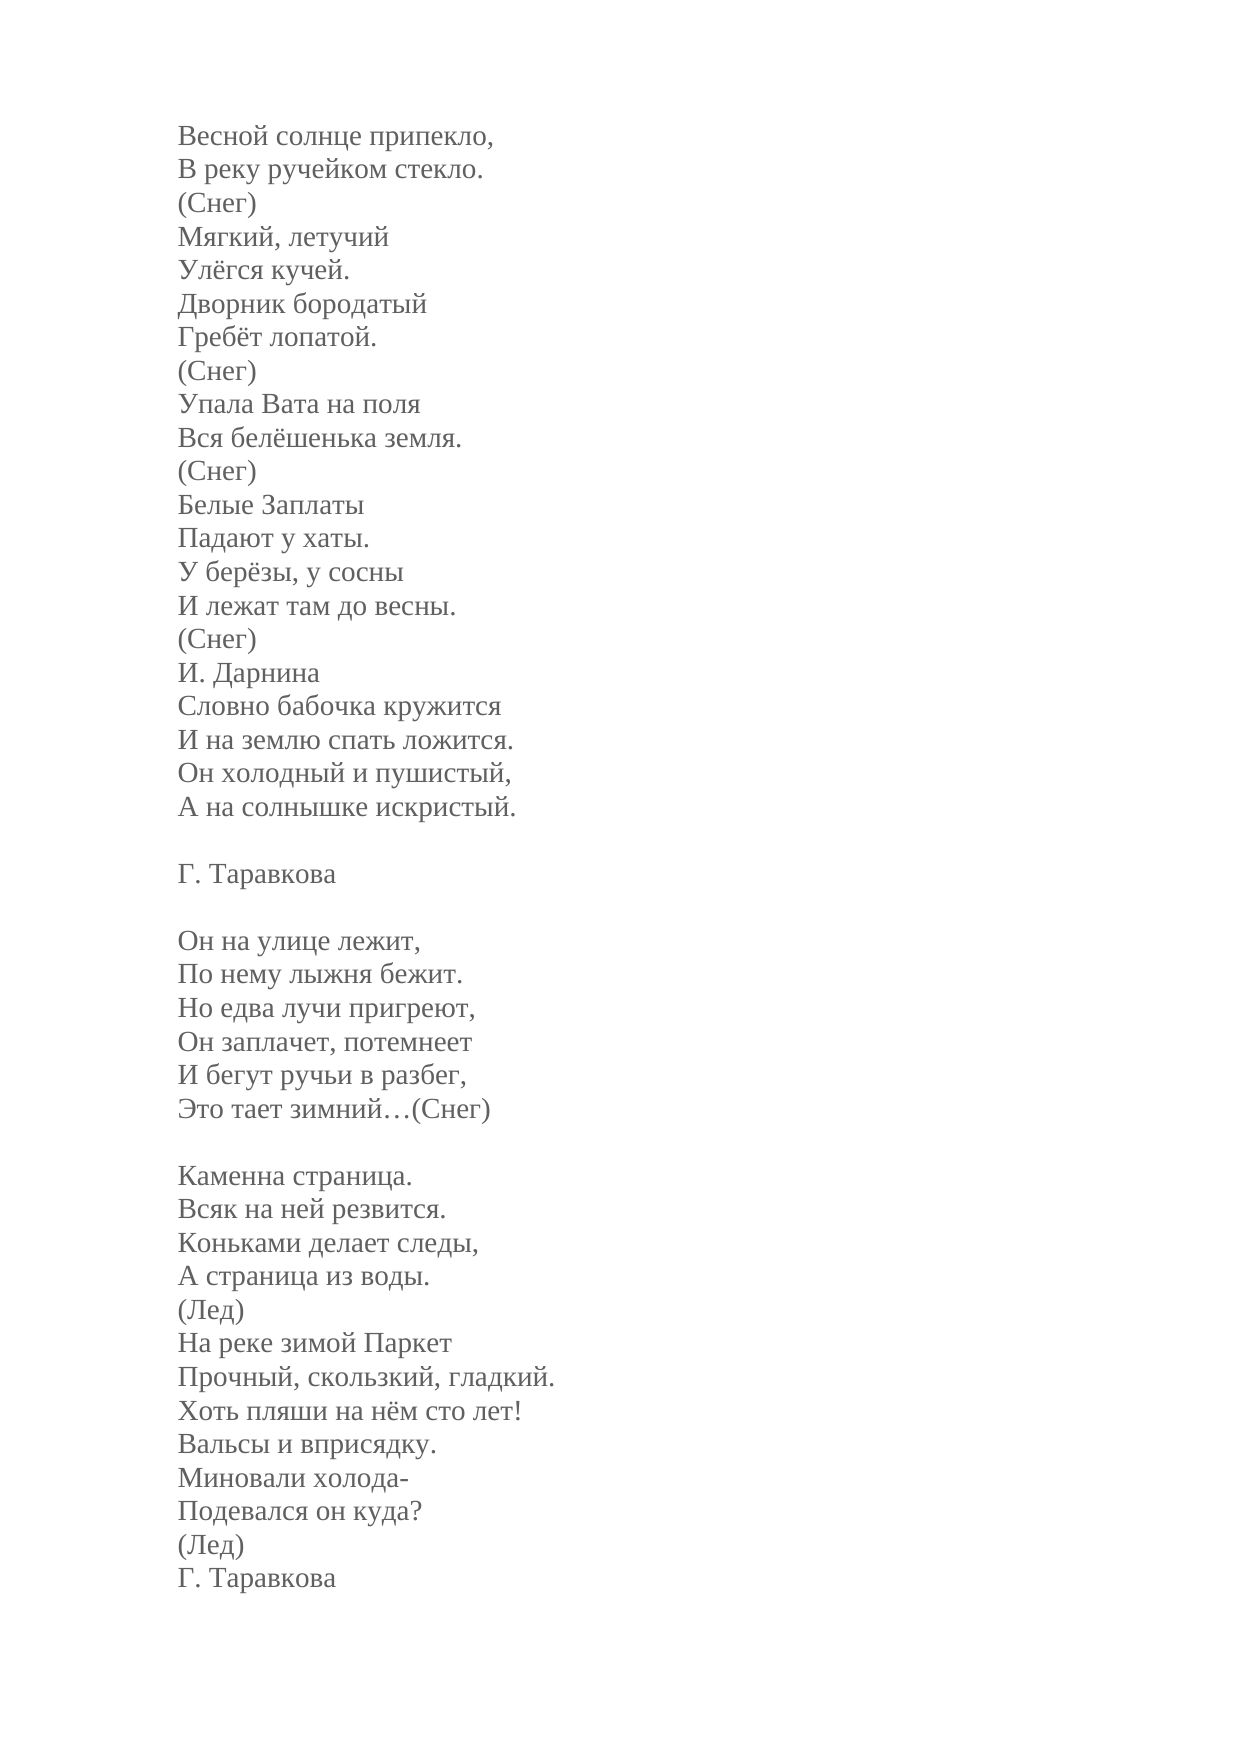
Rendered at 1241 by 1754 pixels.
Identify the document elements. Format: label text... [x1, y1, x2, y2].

text Каменна страница. Всяк на ней резвится. Коньками делает следы, А страница из воды. [177, 1158, 1152, 1292]
text На реке зимой Паркет Прочный, скользкий, гладкий. Хоть пляши на нём сто лет! Вальсы и вприсядку. Миновали холода- Подевался он куда? [177, 1326, 1152, 1527]
text (Снег) [177, 185, 1152, 219]
text И. Дарнина [177, 655, 1152, 688]
text (Снег) [177, 621, 1152, 655]
text (Снег) [177, 453, 1152, 487]
text (Лед) [177, 1292, 1152, 1326]
text (Снег) [177, 353, 1152, 386]
text Упала Вата на поля Вся белёшенька земля. [177, 386, 1152, 453]
text Белые Заплаты Падают у хаты. У берёзы, у сосны И лежат там до весны. [177, 487, 1152, 621]
text Г. Таравкова [177, 856, 1152, 889]
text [177, 118, 1152, 185]
text (Лед) [177, 1527, 1152, 1560]
text Г. Таравкова [177, 1560, 1152, 1594]
text Мягкий, летучий Улёгся кучей. Дворник бородатый Гребёт лопатой. [177, 219, 1152, 353]
text Словно бабочка кружится И на землю спать ложится. Он холодный и пушистый, А на солнышке искристый. [177, 688, 1152, 822]
text Он на улице лежит, По нему лыжня бежит. Но едва лучи пригреют, Он заплачет, потемнеет И бегут ручьи в разбег, Это тает зимний…(Снег) [177, 923, 1152, 1124]
